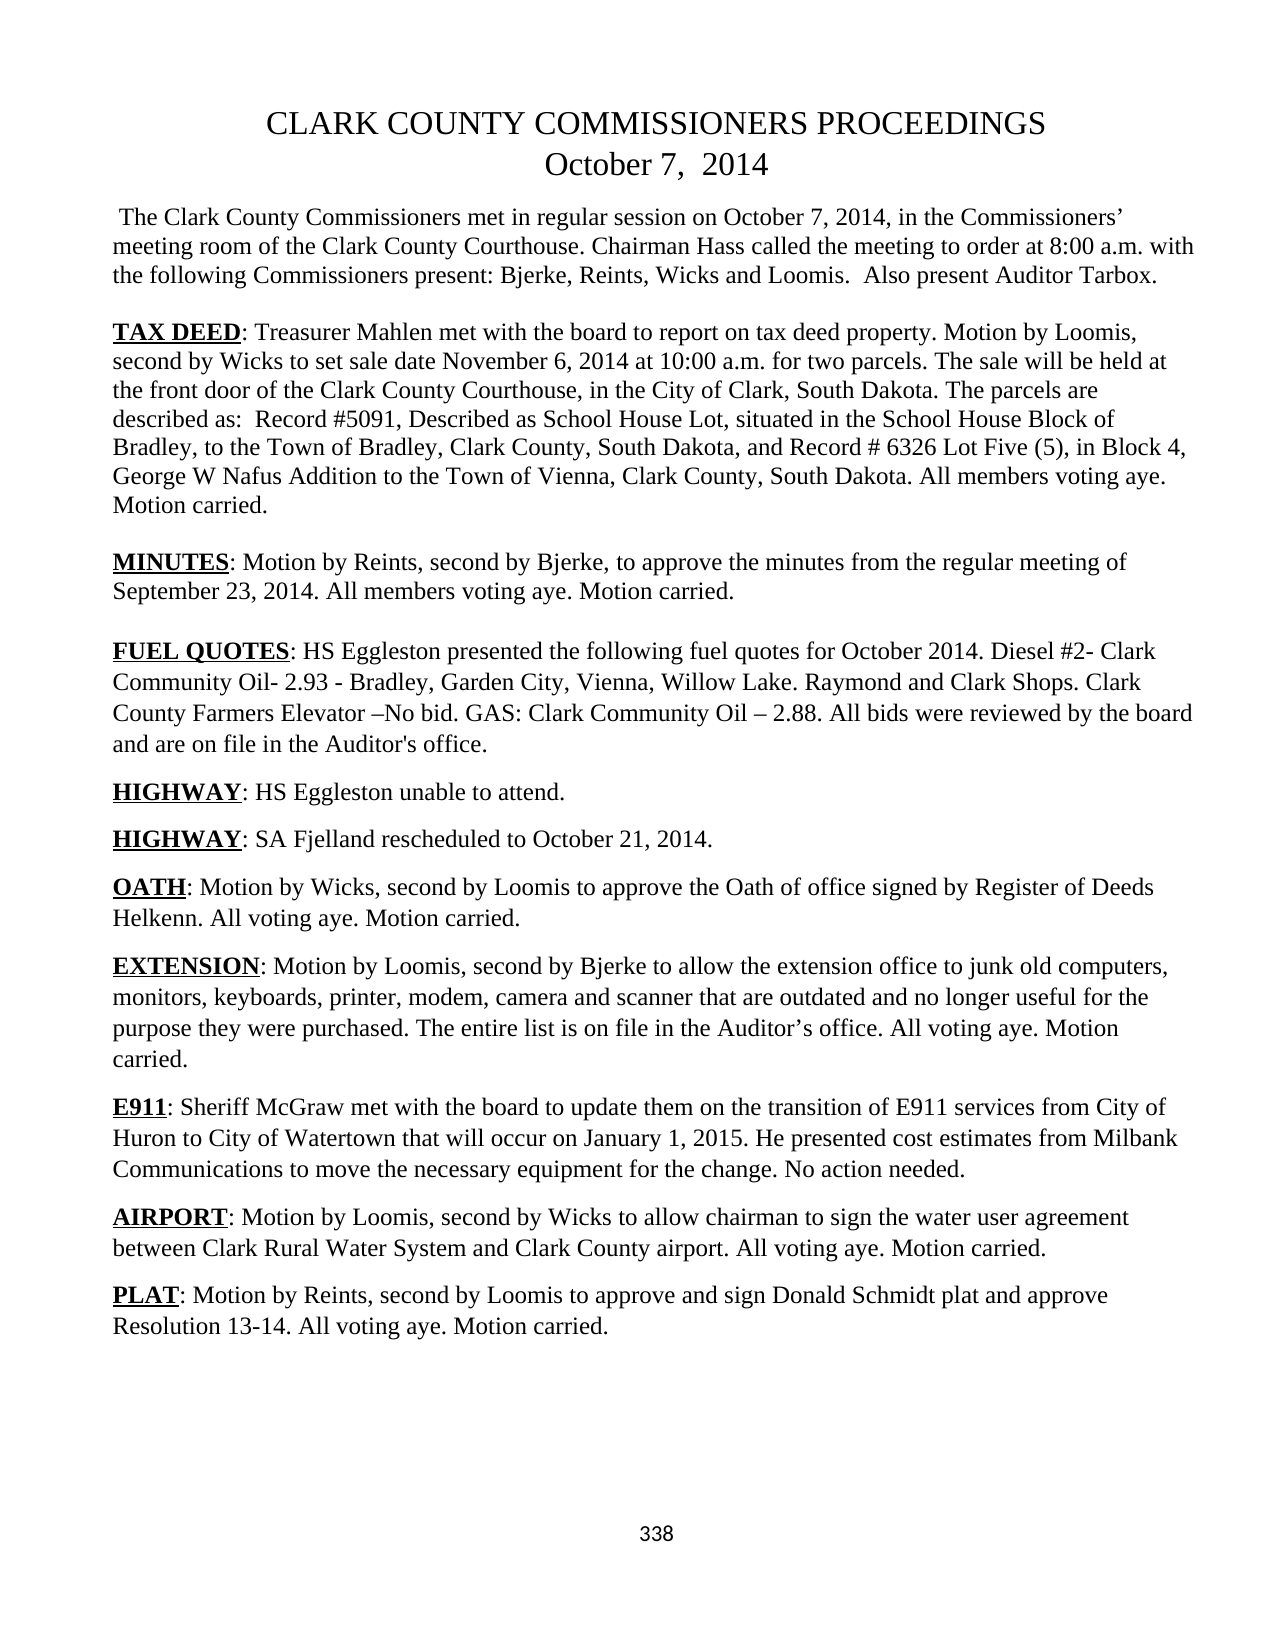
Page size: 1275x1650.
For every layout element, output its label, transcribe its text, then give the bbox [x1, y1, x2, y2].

text AIRPORT: Motion by Loomis, second by Wicks to allow chairman to sign the water user agreement between Clark Rural Water System and Clark County airport. All voting aye. Motion carried. [112, 1202, 1200, 1261]
text E911: Sheriff McGraw met with the board to update them on the transition of E911 services from City of Huron to City of Watertown that will occur on January 1, 2015. He presented cost estimates from Milbank Communications to move the necessary equipment for the change. No action needed. [112, 1092, 1200, 1183]
text PLAT: Motion by Reints, second by Loomis to approve and sign Donald Schmidt plat and approve Resolution 13-14. All voting aye. Motion carried. [112, 1280, 1200, 1340]
text HIGHWAY: HS Eggleston unable to attend. [112, 777, 1200, 806]
text TAX DEED: Treasurer Mahlen met with the board to report on tax deed property. Motion by Loomis, second by Wicks to set sale date November 6, 2014 at 10:00 a.m. for two parcels. The sale will be held at the front door of the Clark County Courthouse, in the City of Clark, South Dakota. The parcels are described as: Record #5091, Described as School House Lot, situated in the School House Block of Bradley, to the Town of Bradley, Clark County, South Dakota, and Record # 6326 Lot Five (5), in Block 4, George W Nafus Addition to the Town of Vienna, Clark County, South Dakota. All members voting aye. Motion carried. [112, 317, 1200, 519]
text OATH: Motion by Wicks, second by Loomis to approve the Oath of office signed by Register of Deeds Helkenn. All voting aye. Motion carried. [112, 872, 1200, 932]
text The Clark County Commissioners met in regular session on October 7, 2014, in the Commissioners’ meeting room of the Clark County Courthouse. Chairman Hass called the meeting to order at 8:00 a.m. with the following Commissioners present: Bjerke, Reints, Wicks and Loomis. Also present Auditor Tarbox. [112, 202, 1200, 289]
text FUEL QUOTES: HS Eggleston presented the following fuel quotes for October 2014. Diesel #2- Clark Community Oil- 2.93 - Bradley, Garden City, Vienna, Willow Lake. Raymond and Clark Shops. Clark County Farmers Elevator –No bid. GAS: Clark Community Oil – 2.88. All bids were reviewed by the board and are on file in the Auditor's office. [112, 636, 1200, 758]
text HIGHWAY: SA Fjelland rescheduled to October 21, 2014. [112, 824, 1200, 853]
text CLARK COUNTY COMMISSIONERS PROCEEDINGS October 7, 2014 [112, 103, 1200, 183]
text EXTENSION: Motion by Loomis, second by Bjerke to allow the extension office to junk old computers, monitors, keyboards, printer, modem, camera and scanner that are outdated and no longer useful for the purpose they were purchased. The entire list is on file in the Auditor’s office. All voting aye. Motion carried. [112, 951, 1200, 1073]
text MINUTES: Motion by Reints, second by Bjerke, to approve the minutes from the regular meeting of September 23, 2014. All members voting aye. Motion carried. [112, 547, 1200, 605]
